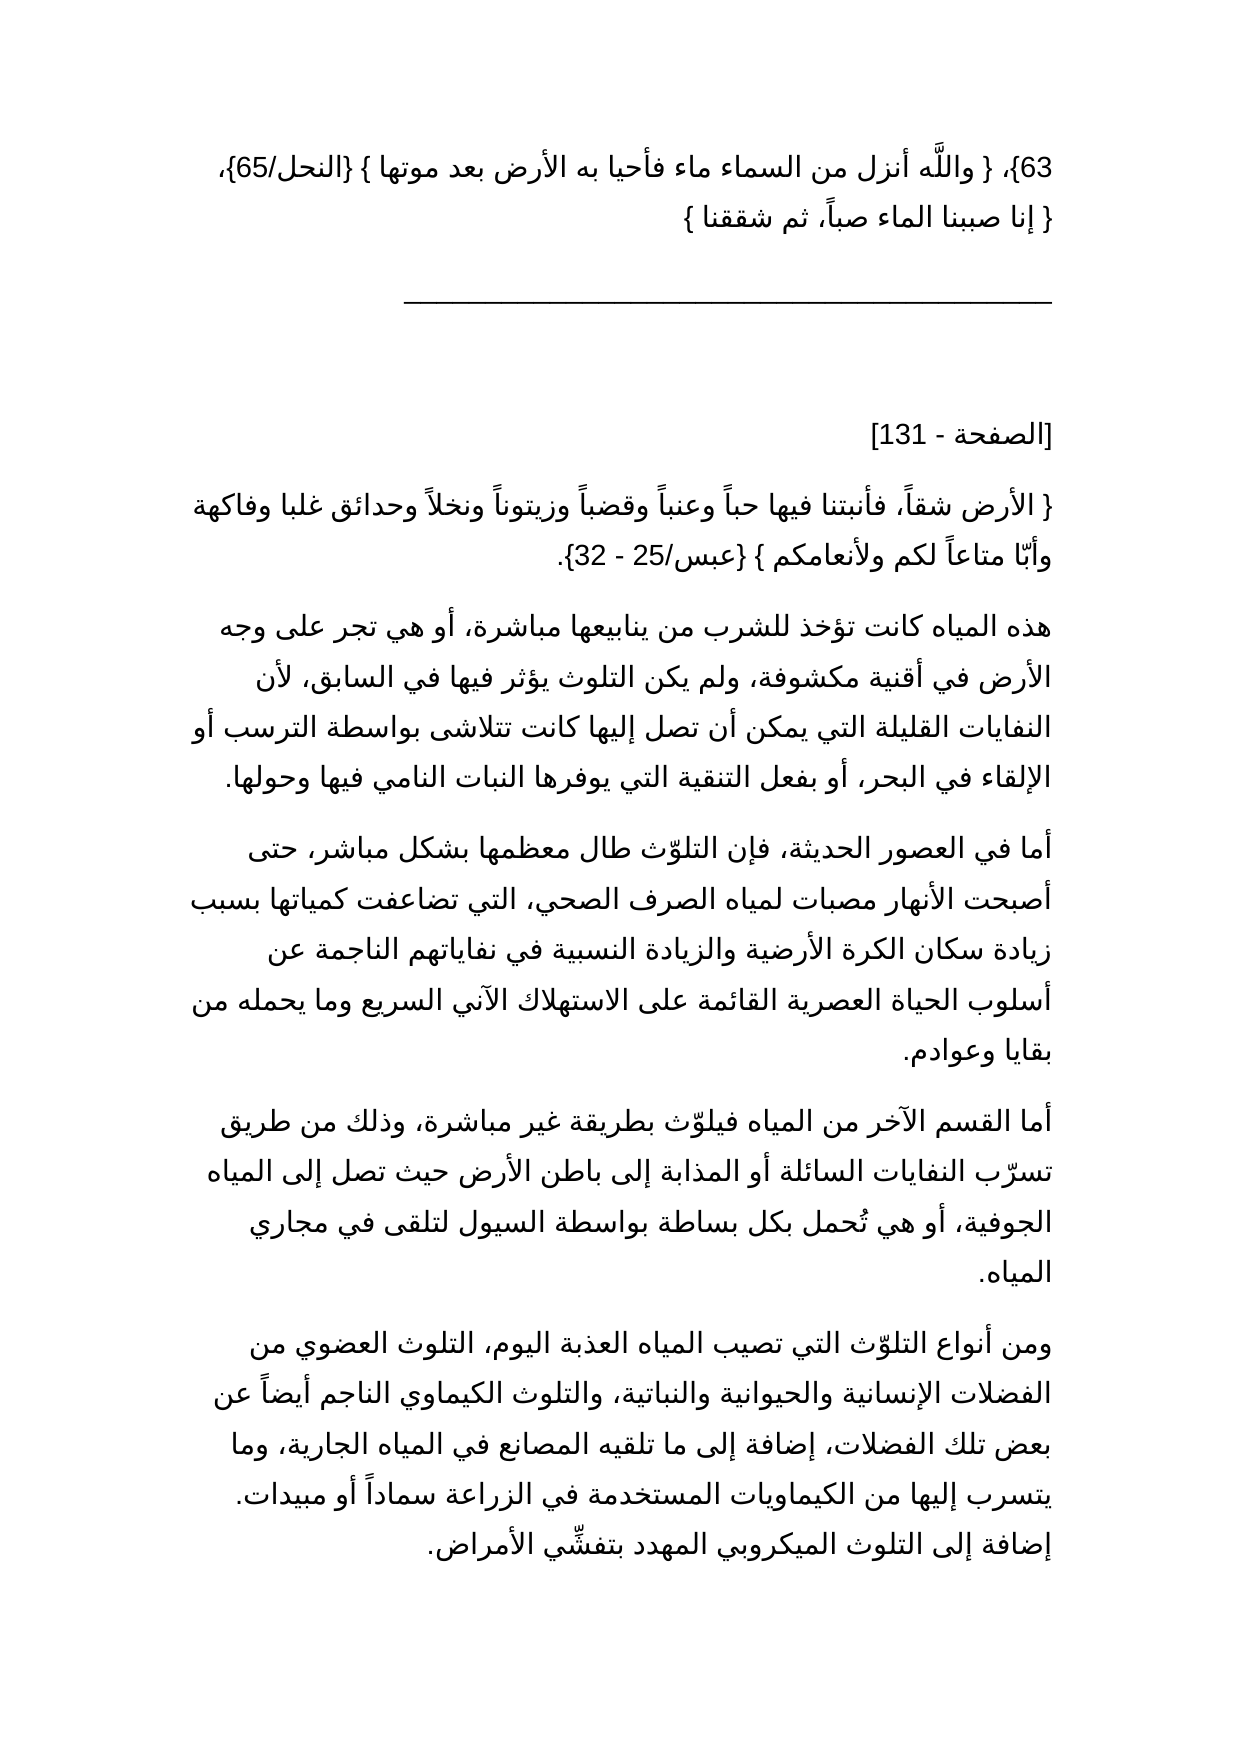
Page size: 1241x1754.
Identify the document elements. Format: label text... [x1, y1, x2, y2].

text ومن أنواع التلوّث التي تصيب المياه العذبة اليوم، التلوث العضوي من الفضلات الإنسانية والحيوانية والنباتية، والتلوث الكيماوي الناجم أيضاً عن بعض تلك الفضلات، إضافة إلى ما تلقيه المصانع في المياه الجارية، وما يتسرب إليها من الكيماويات المستخدمة في الزراعة سماداً أو مبيدات. إضافة إلى التلوث الميكروبي المهدد بتفشِّي الأمراض. [187, 1326, 1053, 1561]
text أما في العصور الحديثة، فإن التلوّث طال معظمها بشكل مباشر، حتى أصبحت الأنهار مصبات لمياه الصرف الصحي، التي تضاعفت كمياتها بسبب زيادة سكان الكرة الأرضية والزيادة النسبية في نفاياتهم الناجمة عن أسلوب الحياة العصرية القائمة على الاستهلاك الآني السريع وما يحمله من بقايا وعوادم. [187, 832, 1053, 1066]
text [الصفحة - 131] [187, 417, 1053, 450]
text ________________________________________ [187, 271, 1053, 305]
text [187, 150, 1053, 234]
text أما القسم الآخر من المياه فيلوّث بطريقة غير مباشرة، وذلك من طريق تسرّب النفايات السائلة أو المذابة إلى باطن الأرض حيث تصل إلى المياه الجوفية، أو هي تُحمل بكل بساطة بواسطة السيول لتلقى في مجاري المياه. [187, 1104, 1053, 1288]
text هذه المياه كانت تؤخذ للشرب من ينابيعها مباشرة، أو هي تجر على وجه الأرض في أقنية مكشوفة، ولم يكن التلوث يؤثر فيها في السابق، لأن النفايات القليلة التي يمكن أن تصل إليها كانت تتلاشى بواسطة الترسب أو الإلقاء في البحر، أو بفعل التنقية التي يوفرها النبات النامي فيها وحولها. [187, 609, 1053, 794]
text { الأرض شقاً، فأنبتنا فيها حباً وعنباً وقضباً وزيتوناً ونخلاً وحدائق غلبا وفاكهة وأبّا متاعاً لكم ولأنعامكم } {عبس/25 - 32}. [187, 488, 1053, 572]
